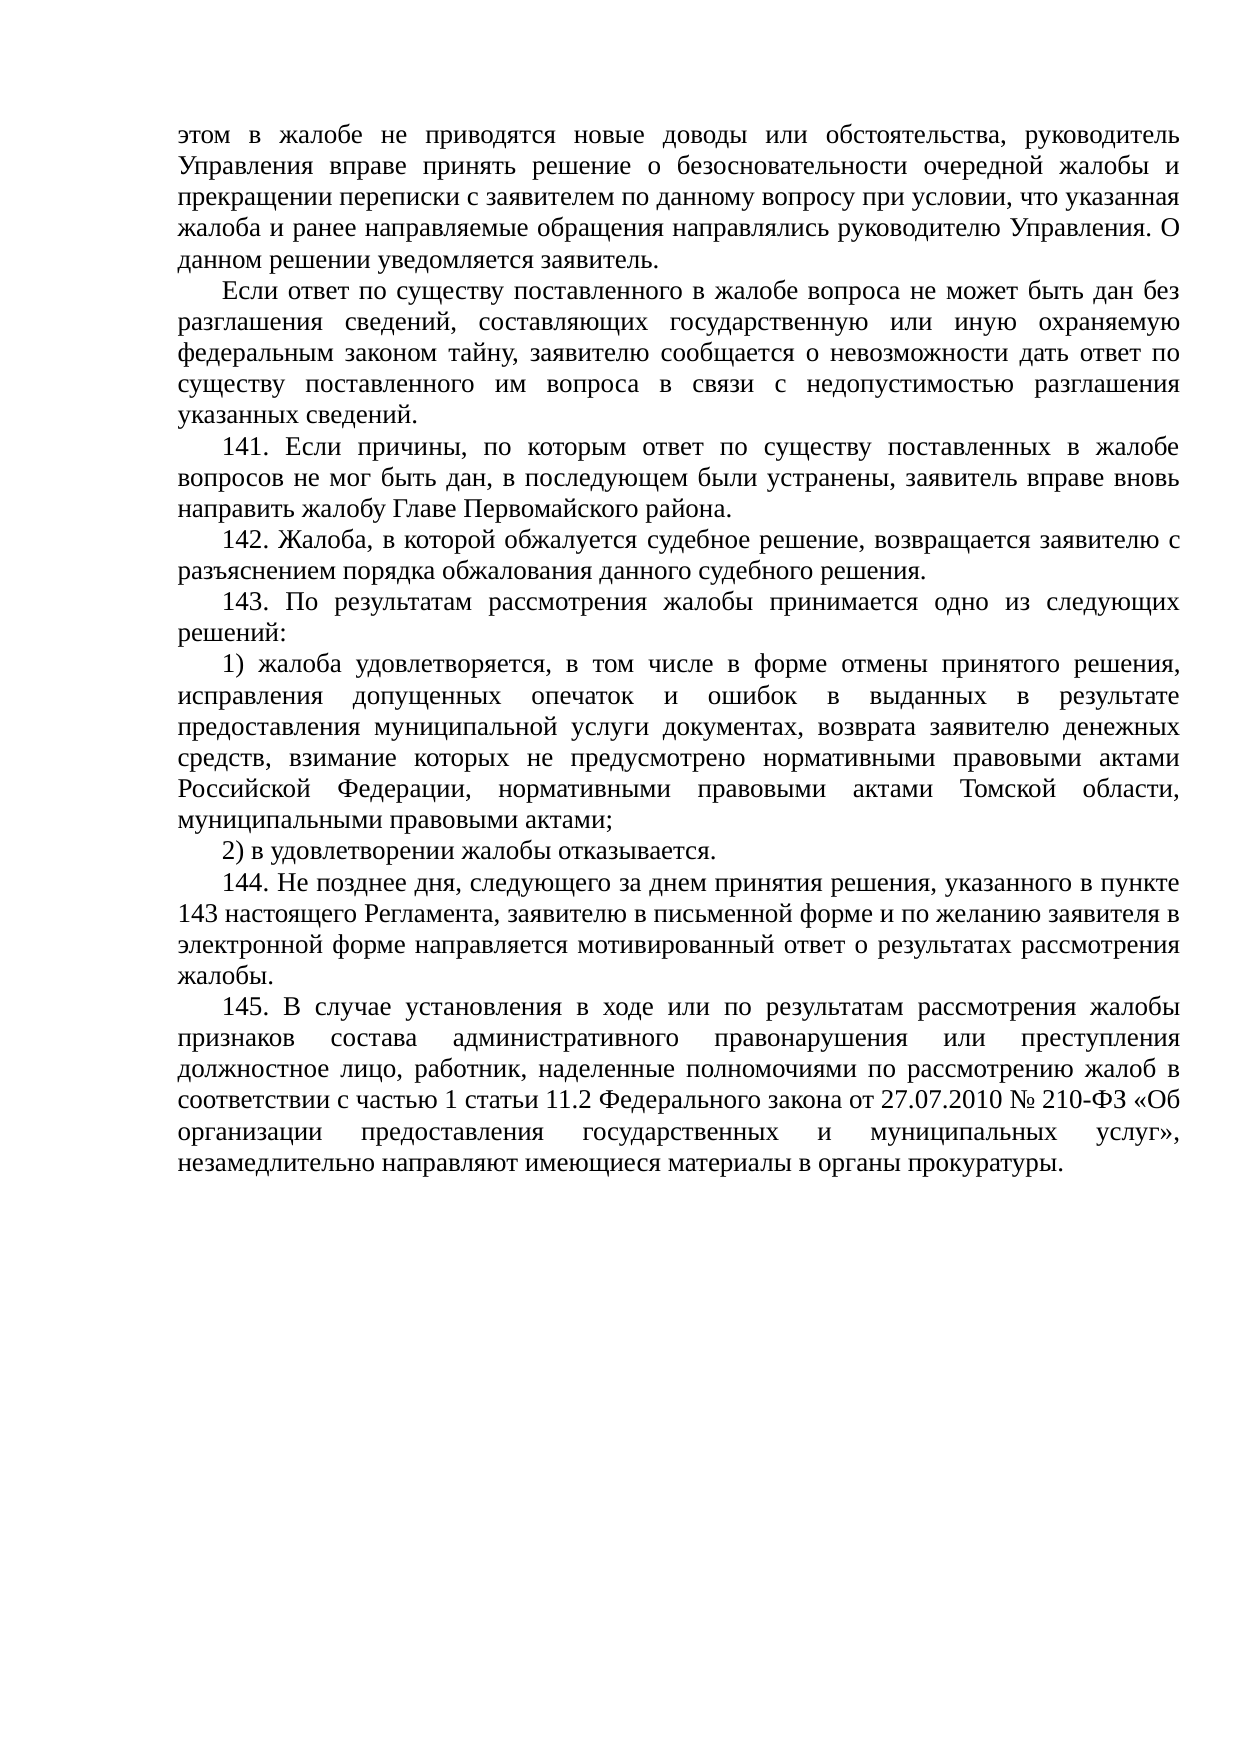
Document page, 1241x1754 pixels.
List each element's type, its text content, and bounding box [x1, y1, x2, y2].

text 1) жалоба удовлетворяется, в том числе в форме отмены принятого решения, исправления допущенных опечаток и ошибок в выданных в результате предоставления муниципальной услуги документах, возврата заявителю денежных средств, взимание которых не предусмотрено нормативными правовыми актами Российской Федерации, нормативными правовыми актами Томской области, муниципальными правовыми актами; [177, 648, 1181, 834]
text 143. По результатам рассмотрения жалобы принимается одно из следующих решений: [177, 585, 1181, 648]
text 145. В случае установления в ходе или по результатам рассмотрения жалобы признаков состава административного правонарушения или преступления должностное лицо, работник, наделенные полномочиями по рассмотрению жалоб в соответствии с частью 1 статьи 11.2 Федерального закона от 27.07.2010 № 210-ФЗ «Об организации предоставления государственных и муниципальных услуг», незамедлительно направляют имеющиеся материалы в органы прокуратуры. [177, 990, 1181, 1177]
text 144. Не позднее дня, следующего за днем принятия решения, указанного в пункте 143 настоящего Регламента, заявителю в письменной форме и по желанию заявителя в электронной форме направляется мотивированный ответ о результатах рассмотрения жалобы. [177, 866, 1181, 990]
text 142. Жалоба, в которой обжалуется судебное решение, возвращается заявителю с разъяснением порядка обжалования данного судебного решения. [177, 523, 1181, 585]
text 141. Если причины, по которым ответ по существу поставленных в жалобе вопросов не мог быть дан, в последующем были устранены, заявитель вправе вновь направить жалобу Главе Первомайского района. [177, 429, 1181, 523]
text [177, 118, 1181, 274]
text Если ответ по существу поставленного в жалобе вопроса не может быть дан без разглашения сведений, составляющих государственную или иную охраняемую федеральным законом тайну, заявителю сообщается о невозможности дать ответ по существу поставленного им вопроса в связи с недопустимостью разглашения указанных сведений. [177, 274, 1181, 429]
text 2) в удовлетворении жалобы отказывается. [177, 834, 1181, 866]
